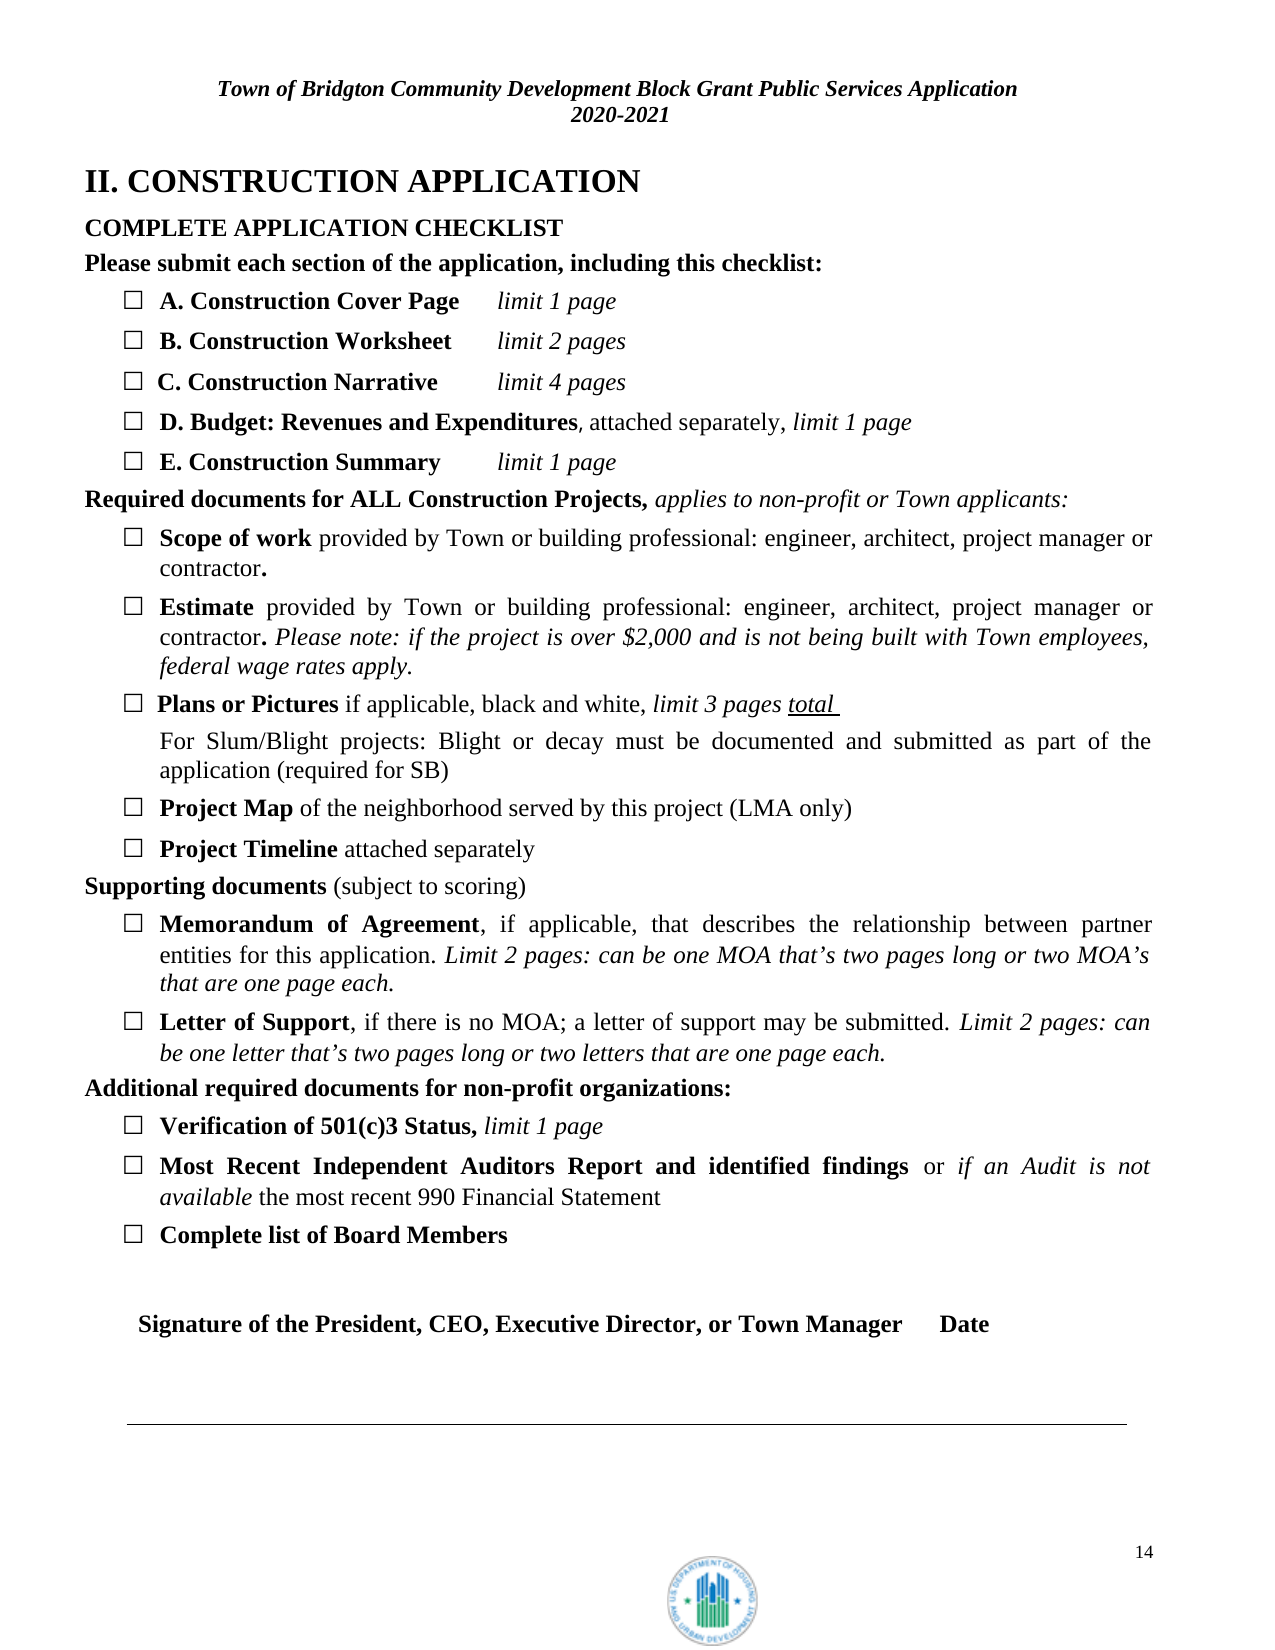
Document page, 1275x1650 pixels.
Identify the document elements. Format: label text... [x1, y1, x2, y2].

text II. CONSTRUCTION APPLICATION [84, 162, 1153, 200]
text D. Budget: Revenues and Expenditures, attached separately, limit 1 page [84, 403, 1153, 438]
text A. Construction Cover Page limit 1 page [84, 283, 1153, 317]
text Scope of work provided by Town or building professional: engineer, architect, project manager or contractor. [122, 519, 1153, 582]
text Verification of 501(c)3 Status, limit 1 page [84, 1108, 1153, 1142]
text For Slum/Blight projects: Blight or decay must be documented and submitted as part of the application (required for SB) [159, 726, 1153, 784]
text Letter of Support, if there is no MOA; a letter of support may be submitted. Limit 2 pages: can be one letter that’s two pages long or two letters that are one page each. [122, 1003, 1153, 1066]
picture [667, 1556, 758, 1646]
text Required documents for ALL Construction Projects, applies to non-profit or Town applicants: [84, 484, 1153, 513]
text Complete list of Board Members [122, 1217, 1153, 1251]
text Most Recent Independent Auditors Report and identified findings or if an Audit is not available the most recent 990 Financial Statement [122, 1148, 1153, 1211]
text Estimate provided by Town or building professional: engineer, architect, project manager or contractor. Please note: if the project is over $2,000 and is not being built with Town employees, federal wage rates apply. [122, 588, 1153, 680]
text Additional required documents for non-profit organizations: [84, 1073, 1153, 1101]
text Plans or Pictures if applicable, black and white, limit 3 pages total [84, 686, 1153, 720]
table_header Signature of the President, CEO, Executive Director, or Town Manager [127, 1309, 928, 1424]
text E. Construction Summary limit 1 page [84, 444, 1153, 478]
table_header Date [928, 1309, 1127, 1424]
text COMPLETE APPLICATION CHECKLIST [84, 213, 1153, 241]
text Project Map of the neighborhood served by this project (LMA only) [84, 790, 1153, 824]
text C. Construction Narrative limit 4 pages [84, 363, 1153, 397]
text Please submit each section of the application, including this checklist: [84, 248, 1153, 276]
text Project Timeline attached separately [84, 830, 1153, 864]
text Supporting documents (subject to scoring) [84, 871, 1153, 899]
text B. Construction Worksheet limit 2 pages [84, 323, 1153, 357]
text Memorandum of Agreement, if applicable, that describes the relationship between partner entities for this application. Limit 2 pages: can be one MOA that’s two pages long or two MOA’s that are one page each. [122, 906, 1153, 997]
